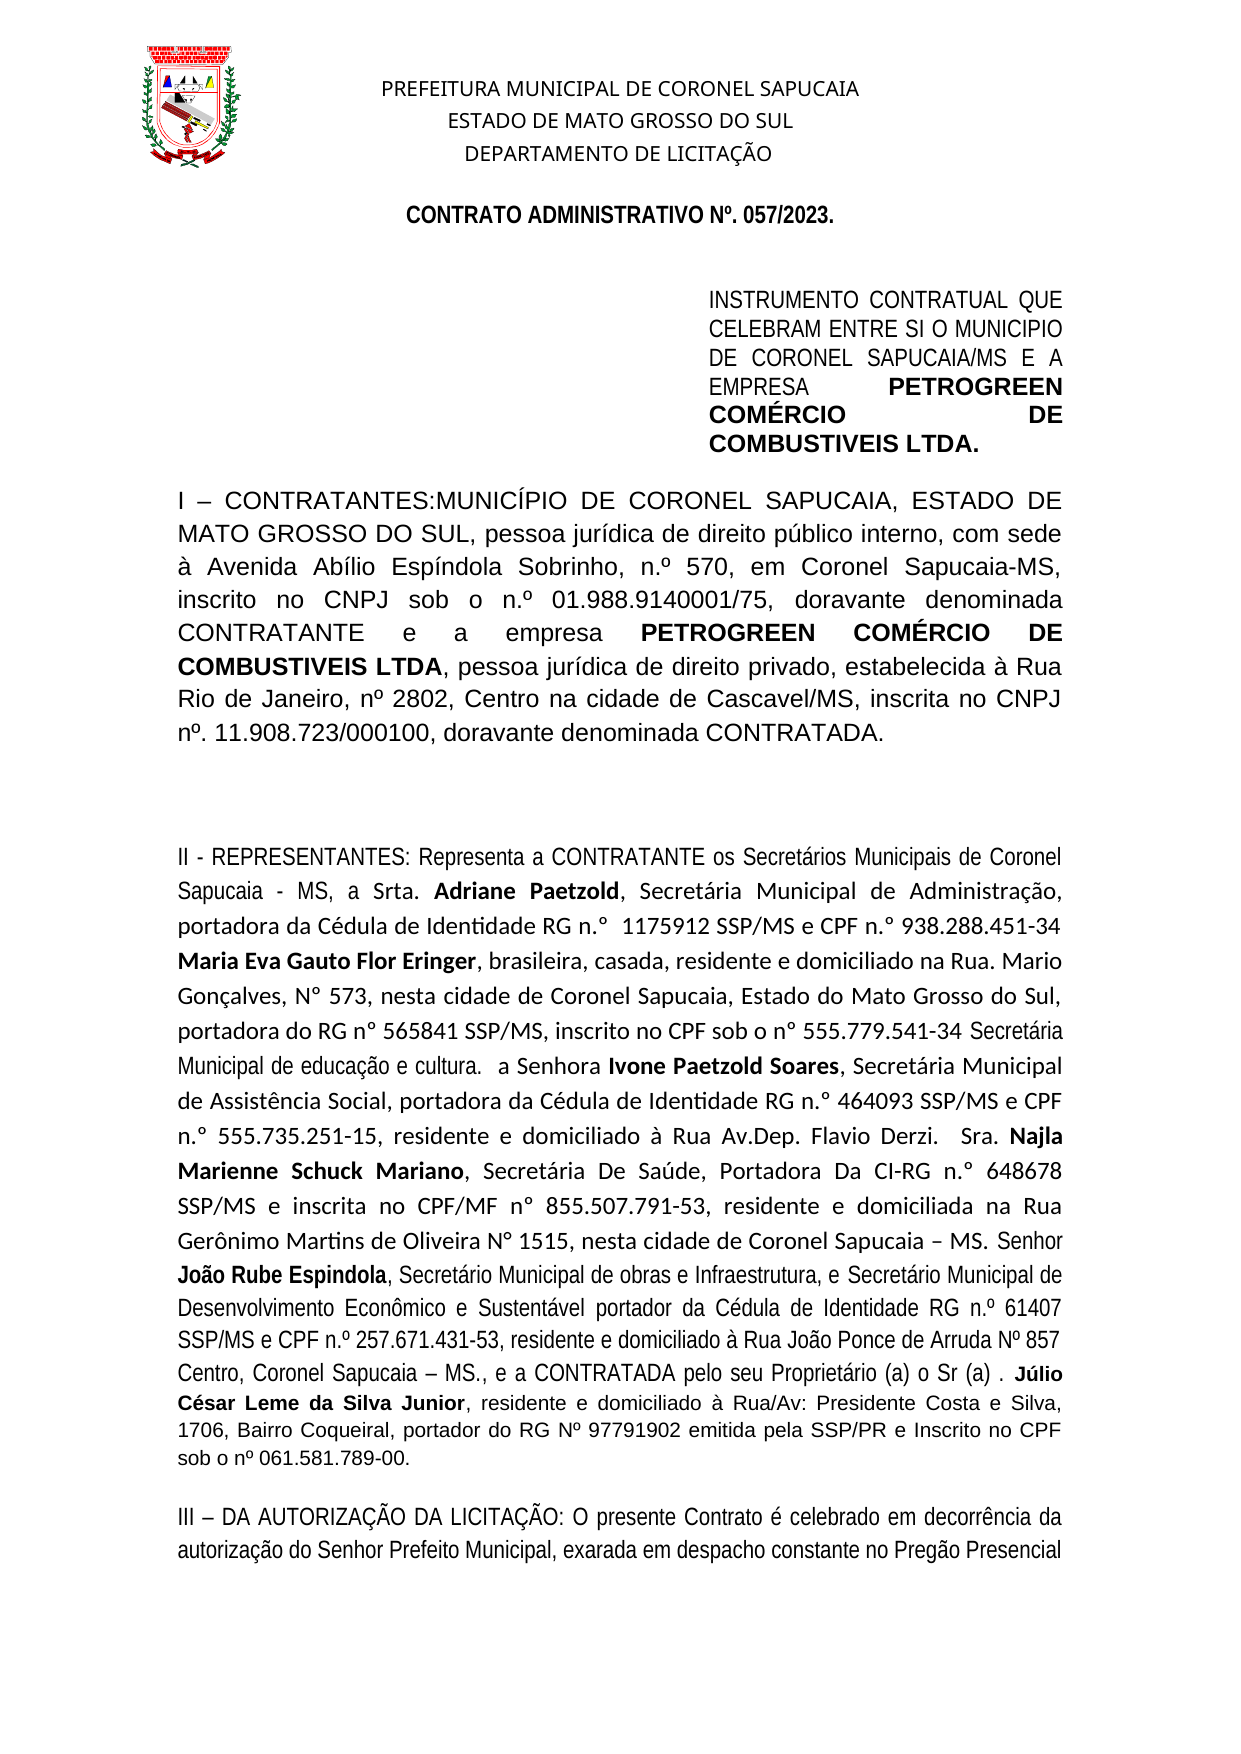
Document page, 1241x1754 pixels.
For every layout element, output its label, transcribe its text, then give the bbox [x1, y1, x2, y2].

text INSTRUMENTO CONTRATUAL QUE CELEBRAM ENTRE SI O MUNICIPIO DE CORONEL SAPUCAIA/MS E A EMPRESA PETROGREEN COMÉRCIO DE COMBUSTIVEIS LTDA. [709, 286, 1063, 458]
text I – CONTRATANTES:MUNICÍPIO DE CORONEL SAPUCAIA, ESTADO DE MATO GROSSO DO SUL, pessoa jurídica de direito público interno, com sede à Avenida Abílio Espíndola Sobrinho, n.º 570, em Coronel Sapucaia-MS, inscrito no CNPJ sob o n.º 01.988.9140001/75, doravante denominada CONTRATANTE e a empresa PETROGREEN COMÉRCIO DE COMBUSTIVEIS LTDA, pessoa jurídica de direito privado, estabelecida à Rua Rio de Janeiro, nº 2802, Centro na cidade de Cascavel/MS, inscrita no CNPJ nº. 11.908.723/000100, doravante denominada CONTRATADA. [177, 486, 1063, 746]
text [177, 1502, 1063, 1564]
text II - REPRESENTANTES: Representa a CONTRATANTE os Secretários Municipais de Coronel Sapucaia - MS, a Srta. Adriane Paetzold, Secretária Municipal de Administração, portadora da Cédula de Identidade RG n.º 1175912 SSP/MS e CPF n.º 938.288.451-34 Maria Eva Gauto Flor Eringer, brasileira, casada, residente e domiciliado na Rua. Mario Gonçalves, Nº 573, nesta cidade de Coronel Sapucaia, Estado do Mato Grosso do Sul, portadora do RG nº 565841 SSP/MS, inscrito no CPF sob o nº 555.779.541-34 Secretária Municipal de educação e cultura. a Senhora Ivone Paetzold Soares, Secretária Municipal de Assistência Social, portadora da Cédula de Identidade RG n.º 464093 SSP/MS e CPF n.º 555.735.251-15, residente e domiciliado à Rua Av.Dep. Flavio Derzi. Sra. Najla Marienne Schuck Mariano, Secretária De Saúde, Portadora Da CI-RG n.º 648678 SSP/MS e inscrita no CPF/MF nº 855.507.791-53, residente e domiciliada na Rua Gerônimo Martins de Oliveira N° 1515, nesta cidade de Coronel Sapucaia – MS. Senhor João Rube Espindola, Secretário Municipal de obras e Infraestrutura, e Secretário Municipal de Desenvolvimento Econômico e Sustentável portador da Cédula de Identidade RG n.º 61407 SSP/MS e CPF n.º 257.671.431-53, residente e domiciliado à Rua João Ponce de Arruda Nº 857 Centro, Coronel Sapucaia – MS., e a CONTRATADA pelo seu Proprietário (a) o Sr (a) . Júlio César Leme da Silva Junior, residente e domiciliado à Rua/Av: Presidente Costa e Silva, 1706, Bairro Coqueiral, portador do RG Nº 97791902 emitida pela SSP/PR e Inscrito no CPF sob o nº 061.581.789-00. [177, 842, 1063, 1470]
text CONTRATO ADMINISTRATIVO Nº. 057/2023. [177, 199, 1063, 228]
